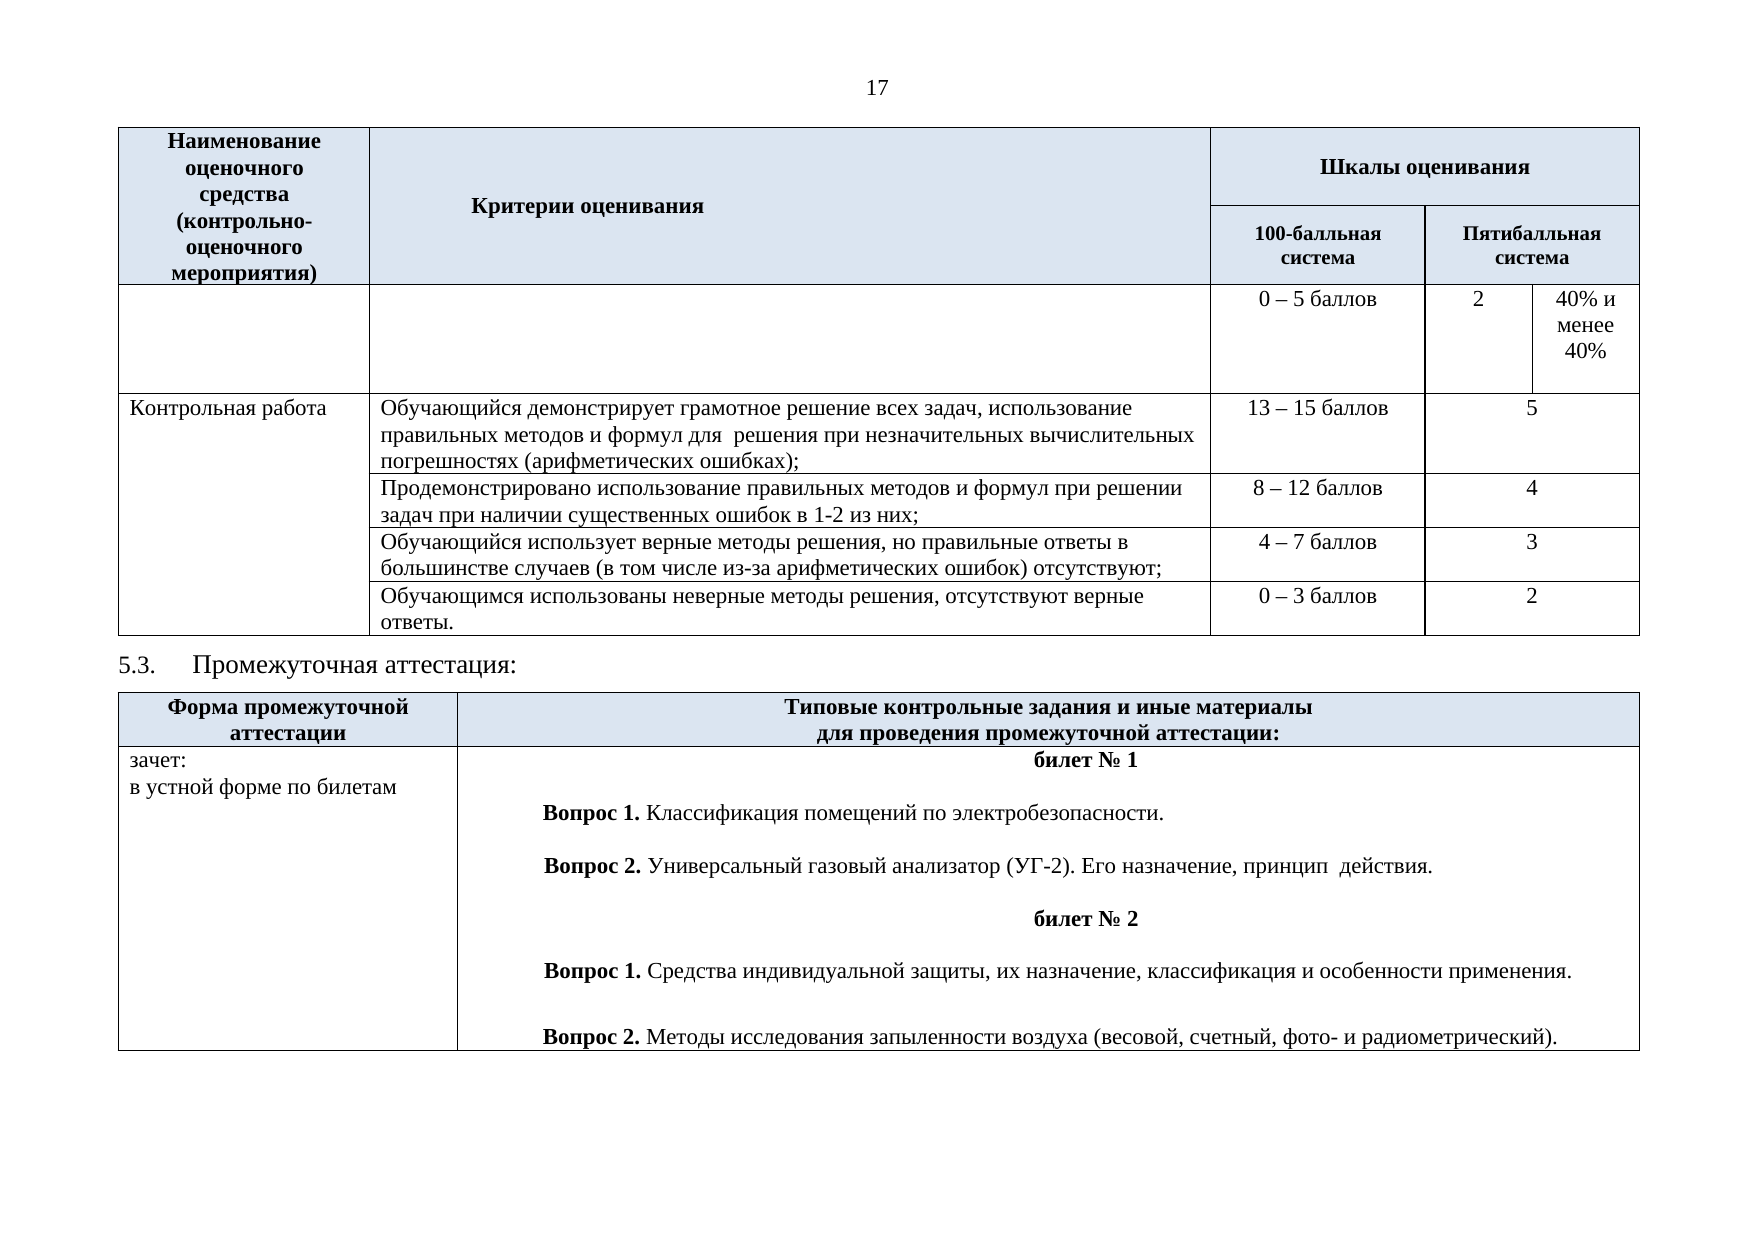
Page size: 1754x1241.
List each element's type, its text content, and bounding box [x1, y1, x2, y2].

table_cell 3 [1426, 528, 1639, 581]
table_cell 40% и менее 40% [1533, 285, 1639, 393]
table_cell 4 – 7 баллов [1211, 528, 1424, 581]
table_cell 5 [1426, 394, 1639, 473]
table_cell 2 [1426, 285, 1532, 393]
subtitle Промежуточная аттестация: [118, 648, 1636, 679]
table_cell Обучающимся использованы неверные методы решения, отсутствуют верные ответы. [370, 582, 1210, 634]
table_cell 4 [1426, 474, 1639, 527]
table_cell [119, 747, 457, 1049]
table_cell Пятибалльная система [1426, 206, 1639, 284]
table_header Наименование оценочного средства (контрольно-оценочного мероприятия) [119, 128, 369, 284]
table_cell 0 – 3 баллов [1211, 582, 1424, 634]
table_cell 13 – 15 баллов [1211, 394, 1424, 473]
table_cell Обучающийся демонстрирует грамотное решение всех задач, использование правильных методов и формул для решения при незначительных вычислительных погрешностях (арифметических ошибках); [370, 394, 1210, 473]
table_cell 100-балльная система [1211, 206, 1424, 284]
table_cell 0 – 5 баллов [1211, 285, 1424, 393]
table_header Форма промежуточной аттестации [119, 693, 457, 746]
table_cell 2 [1426, 582, 1639, 634]
table_cell 8 – 12 баллов [1211, 474, 1424, 527]
table_cell Обучающийся использует верные методы решения, но правильные ответы в большинстве случаев (в том числе из-за арифметических ошибок) отсутствуют; [370, 528, 1210, 581]
table_cell Контрольная работа [119, 394, 369, 634]
table_header Критерии оценивания [370, 128, 1210, 284]
table_cell Продемонстрировано использование правильных методов и формул при решении задач при наличии существенных ошибок в 1-2 из них; [370, 474, 1210, 527]
table_header Типовые контрольные задания и иные материалы для проведения промежуточной аттестации: [458, 693, 1639, 746]
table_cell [458, 747, 1639, 1049]
table_header Шкалы оценивания [1211, 128, 1639, 205]
